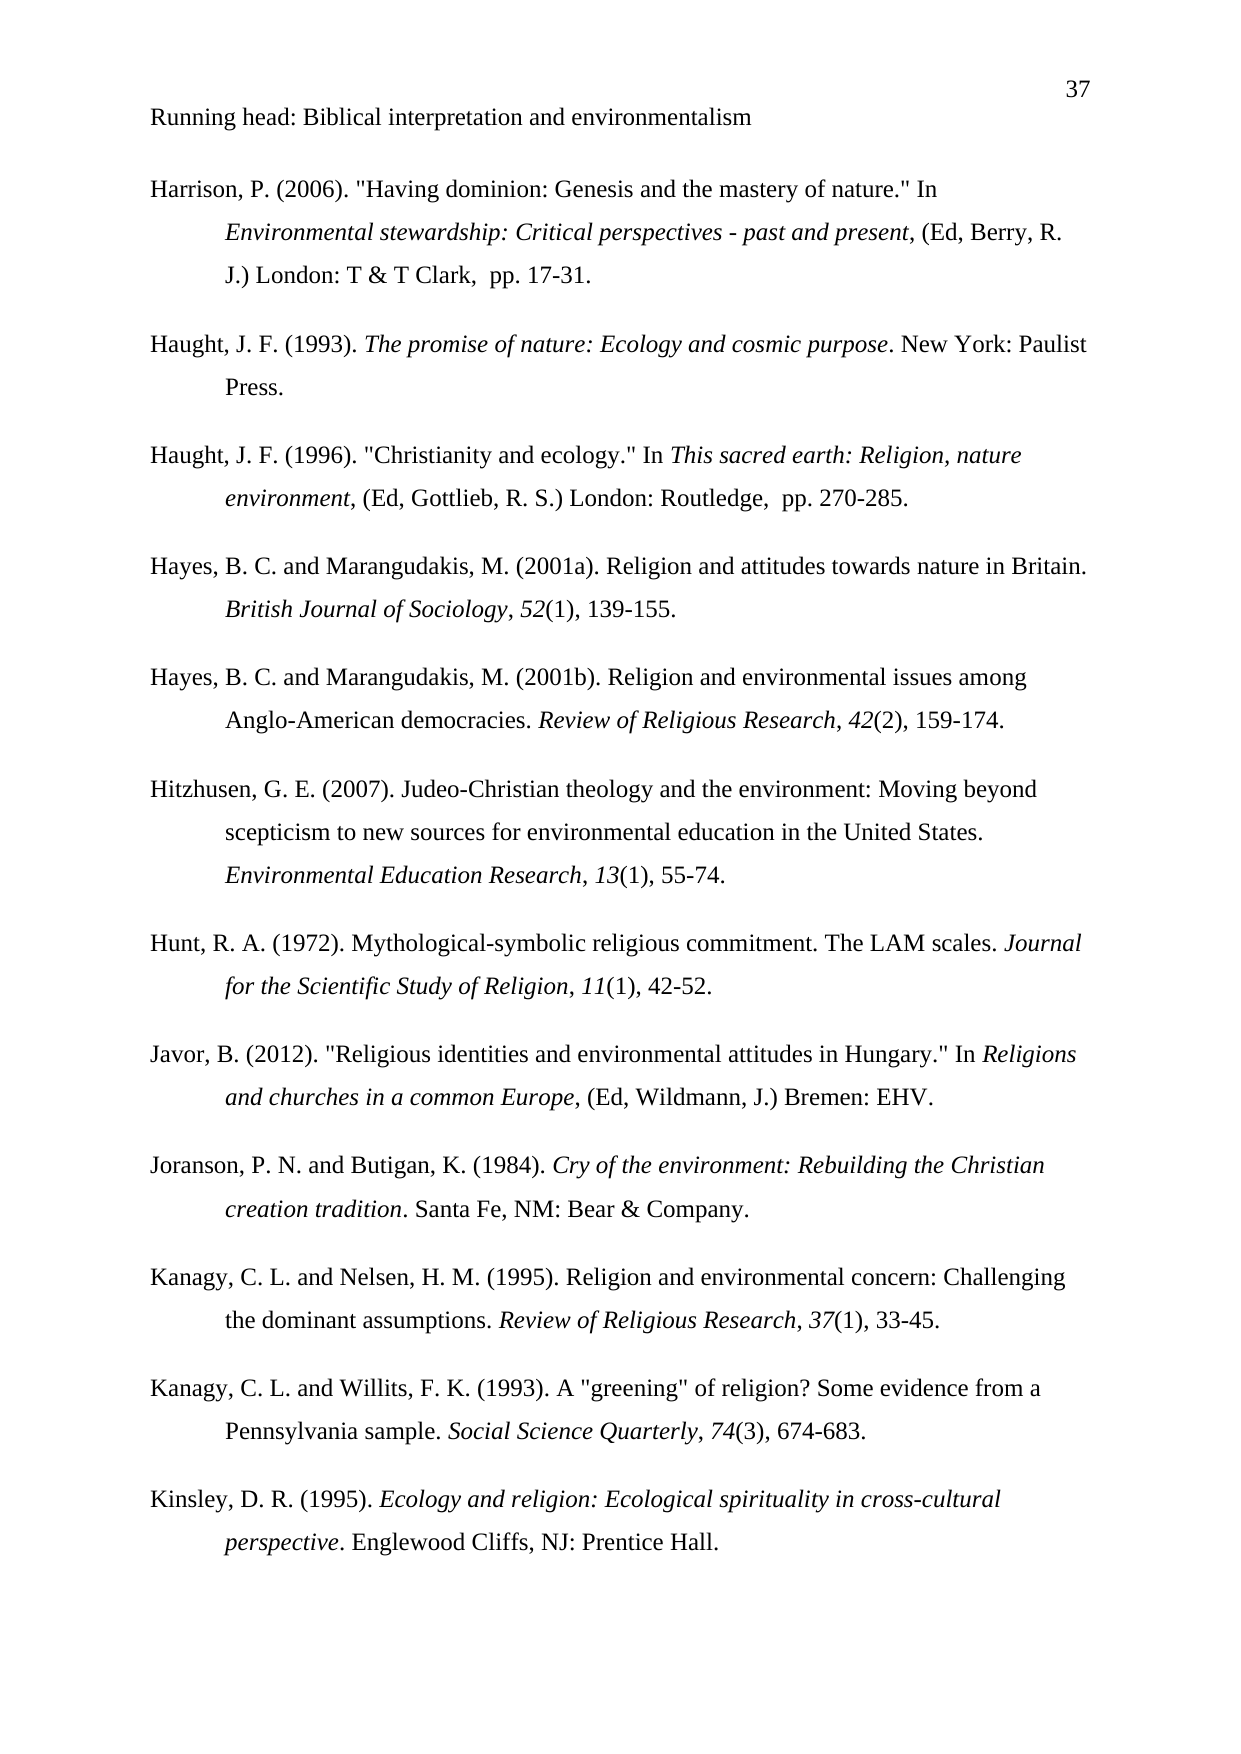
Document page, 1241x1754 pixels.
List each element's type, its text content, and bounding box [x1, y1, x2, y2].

text Haught, J. F. (1996). "Christianity and ecology." In This sacred earth: Religion, nature environment, (Ed, Gottlieb, R. S.) London: Routledge, pp. 270-285. [150, 440, 1090, 512]
text Harrison, P. (2006). "Having dominion: Genesis and the mastery of nature." In Environmental stewardship: Critical perspectives - past and present, (Ed, Berry, R. J.) London: T & T Clark, pp. 17-31. [150, 174, 1090, 289]
text Joranson, P. N. and Butigan, K. (1984). Cry of the environment: Rebuilding the Christian creation tradition. Santa Fe, NM: Bear & Company. [150, 1151, 1090, 1222]
text Javor, B. (2012). "Religious identities and environmental attitudes in Hungary." In Religions and churches in a common Europe, (Ed, Wildmann, J.) Bremen: EHV. [150, 1039, 1090, 1111]
text Haught, J. F. (1993). The promise of nature: Ecology and cosmic purpose. New York: Paulist Press. [150, 329, 1090, 401]
text Kanagy, C. L. and Willits, F. K. (1993). A "greening" of religion? Some evidence from a Pennsylvania sample. Social Science Quarterly, 74(3), 674-683. [150, 1373, 1090, 1445]
text Hayes, B. C. and Marangudakis, M. (2001a). Religion and attitudes towards nature in Britain. British Journal of Sociology, 52(1), 139-155. [150, 551, 1090, 623]
text Hitzhusen, G. E. (2007). Judeo-Christian theology and the environment: Moving beyond scepticism to new sources for environmental education in the United States. Environmental Education Research, 13(1), 55-74. [150, 774, 1090, 889]
text Hayes, B. C. and Marangudakis, M. (2001b). Religion and environmental issues among Anglo-American democracies. Review of Religious Research, 42(2), 159-174. [150, 662, 1090, 734]
text Kinsley, D. R. (1995). Ecology and religion: Ecological spirituality in cross-cultural perspective. Englewood Cliffs, NJ: Prentice Hall. [150, 1484, 1090, 1556]
text Kanagy, C. L. and Nelsen, H. M. (1995). Religion and environmental concern: Challenging the dominant assumptions. Review of Religious Research, 37(1), 33-45. [150, 1262, 1090, 1334]
text Hunt, R. A. (1972). Mythological-symbolic religious commitment. The LAM scales. Journal for the Scientific Study of Religion, 11(1), 42-52. [150, 928, 1090, 1000]
